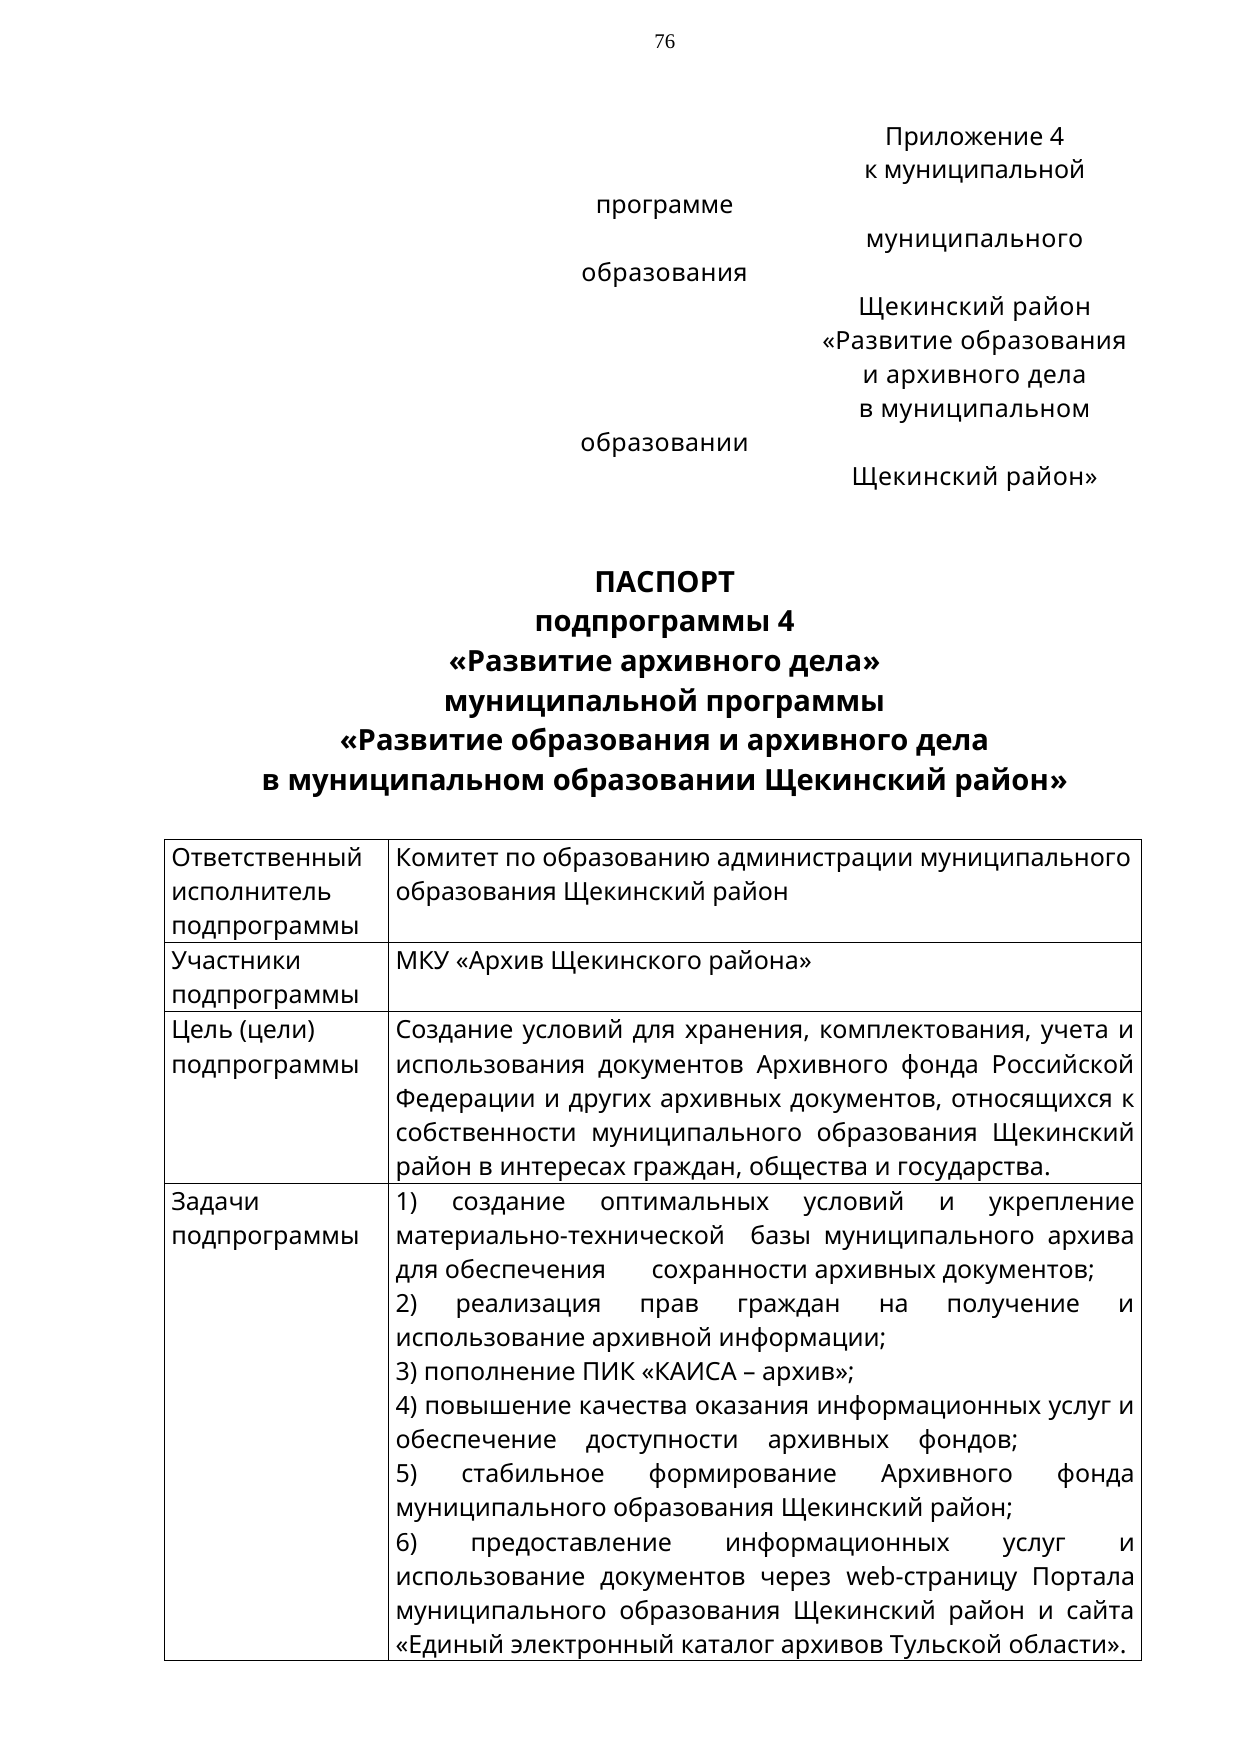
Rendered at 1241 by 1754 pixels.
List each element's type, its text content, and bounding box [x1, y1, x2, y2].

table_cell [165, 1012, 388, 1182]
text к муниципальной программе [177, 152, 1152, 220]
text «Развитие образования [177, 322, 1152, 357]
text в муниципальном образовании [177, 391, 1152, 459]
text и архивного дела [177, 357, 1152, 391]
text Щекинский район» [177, 459, 1152, 493]
text «Развитие архивного дела» [177, 640, 1152, 680]
text муниципального образования [177, 220, 1152, 288]
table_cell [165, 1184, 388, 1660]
text муниципальной программы [177, 680, 1152, 720]
text Приложение 4 [177, 118, 1152, 152]
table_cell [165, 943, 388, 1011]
text «Развитие образования и архивного дела [177, 720, 1152, 759]
text подпрограммы 4 [177, 601, 1152, 640]
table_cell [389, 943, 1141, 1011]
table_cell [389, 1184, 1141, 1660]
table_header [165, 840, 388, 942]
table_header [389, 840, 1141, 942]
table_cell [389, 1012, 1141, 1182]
text Щекинский район [177, 288, 1152, 322]
text в муниципальном образовании Щекинский район» [177, 759, 1152, 799]
text ПАСПОРТ [177, 561, 1152, 601]
